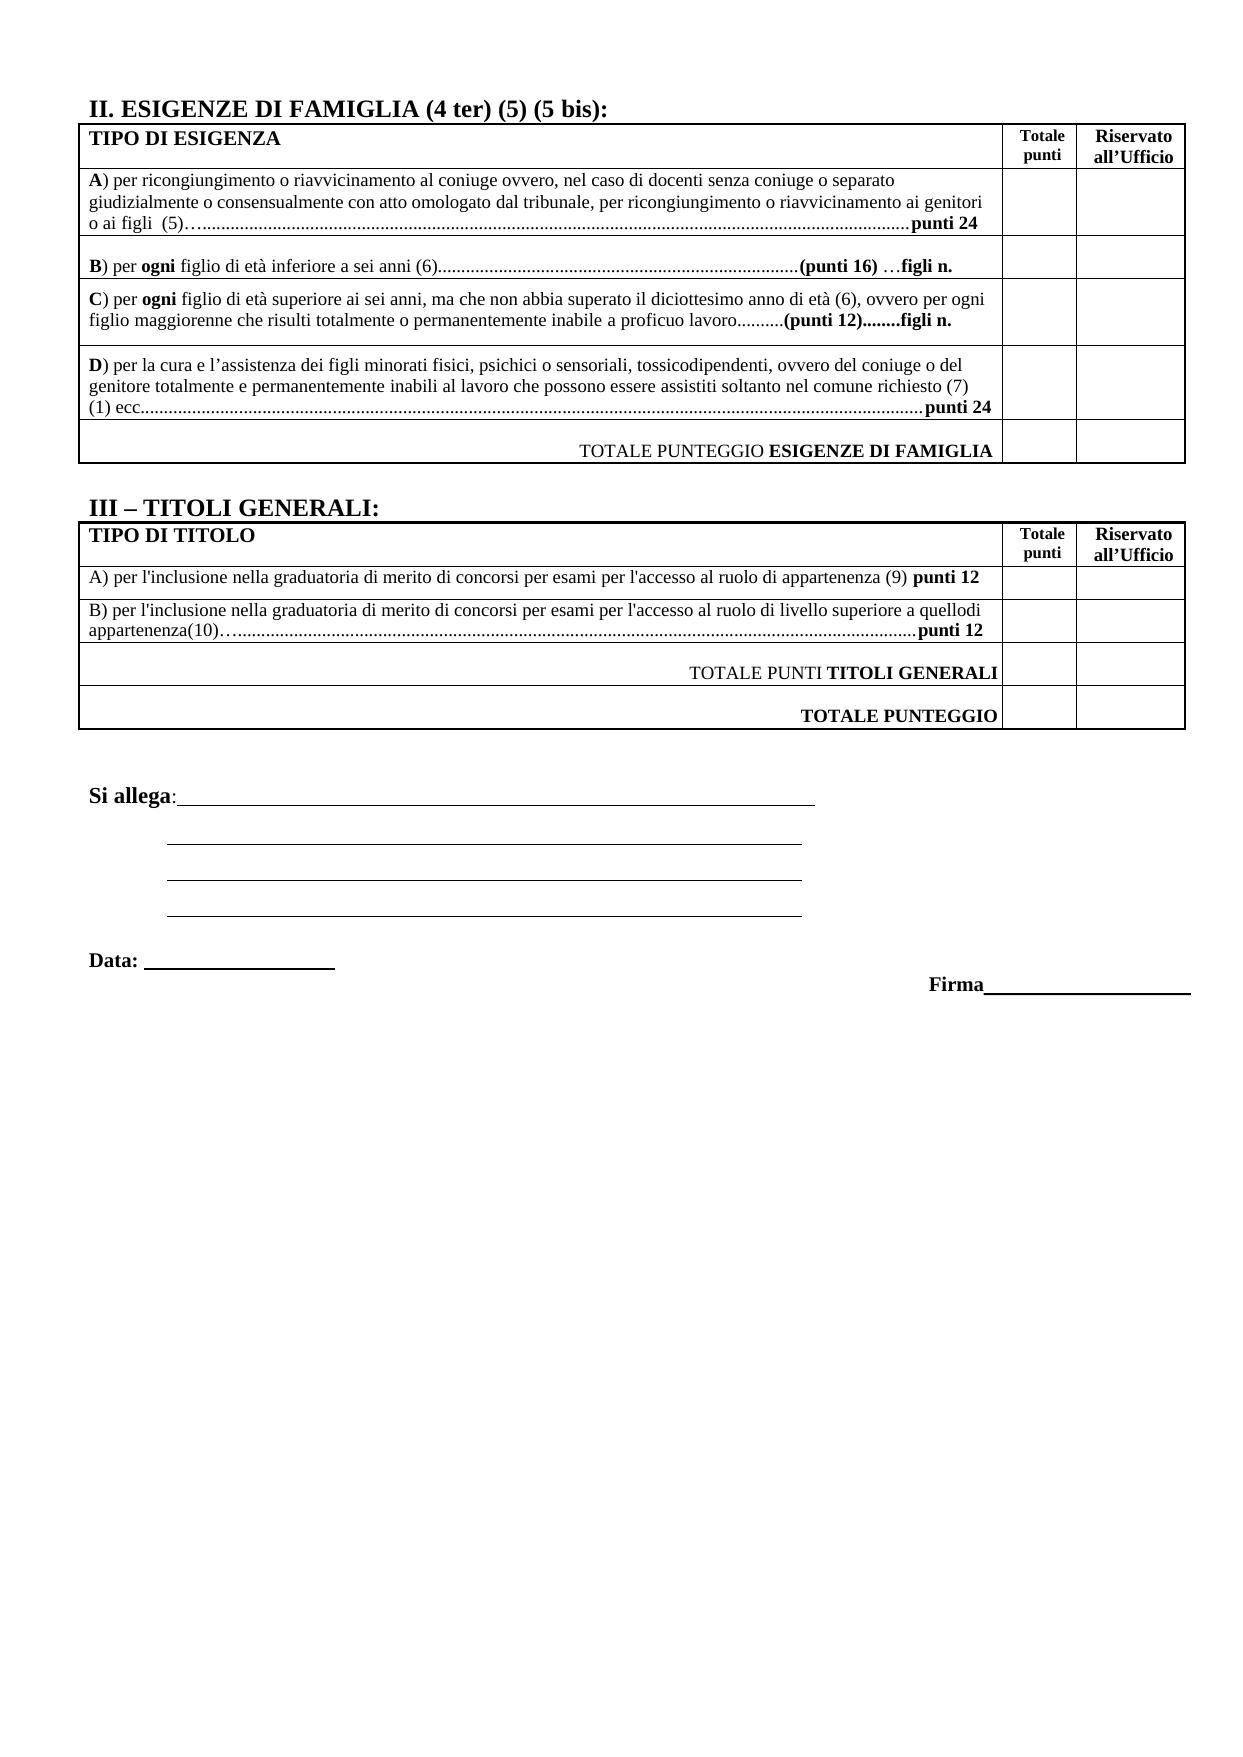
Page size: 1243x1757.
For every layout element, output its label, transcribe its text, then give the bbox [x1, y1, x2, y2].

table_cell [1003, 567, 1076, 599]
subtitle III – TITOLI GENERALI: [89, 493, 1207, 521]
table_cell D) per la cura e l’assistenza dei figli minorati fisici, psichici o sensoriali, tossicodipendenti, ovvero del coniuge o del genitore totalmente e permanentemente inabili al lavoro che possono essere assistiti soltanto nel comune richiesto (7) (1) ecc punti 24 [80, 346, 1002, 419]
table_cell [1077, 279, 1184, 345]
table_cell [1077, 643, 1184, 685]
table_cell [1003, 600, 1076, 642]
table_cell [1077, 420, 1184, 462]
table_header Riservato all’Ufficio [1077, 524, 1184, 566]
text Data: [89, 947, 1207, 972]
table_cell B) per l'inclusione nella graduatoria di merito di concorsi per esami per l'accesso al ruolo di livello superiore a quellodi appartenenza(10)… punti 12 [80, 600, 1002, 642]
table_cell [1003, 420, 1076, 462]
table_header Totale punti [1003, 125, 1076, 168]
table_cell B) per ogni figlio di età inferiore a sei anni (6) (punti 16) …figli n. [80, 236, 1002, 278]
table_cell [1077, 686, 1184, 728]
table_cell [1077, 567, 1184, 599]
table_cell [1077, 169, 1184, 235]
table_cell TOTALE PUNTI TITOLI GENERALI [80, 643, 1002, 685]
table_cell A) per l'inclusione nella graduatoria di merito di concorsi per esami per l'accesso al ruolo di appartenenza (9) punti 12 [80, 567, 1002, 599]
table_cell [1003, 346, 1076, 419]
table_cell [1003, 643, 1076, 685]
table_cell TOTALE PUNTEGGIO ESIGENZE DI FAMIGLIA [80, 420, 1002, 462]
text Firma [928, 972, 1207, 996]
table_cell [1077, 600, 1184, 642]
table_header TIPO DI ESIGENZA [80, 125, 1002, 168]
list ESIGENZE DI FAMIGLIA (4 ter) (5) (5 bis): [89, 94, 1207, 122]
table_cell [1077, 346, 1184, 419]
table_cell A) per ricongiungimento o riavvicinamento al coniuge ovvero, nel caso di docenti senza coniuge o separato giudizialmente o consensualmente con atto omologato dal tribunale, per ricongiungimento o riavvicinamento ai genitori o ai figli (5)… punti 24 [80, 169, 1002, 235]
table_cell [1003, 279, 1076, 345]
table_header TIPO DI TITOLO [80, 524, 1002, 566]
table_cell TOTALE PUNTEGGIO [80, 686, 1002, 728]
text Si allega: [89, 782, 1207, 809]
table_cell [1003, 236, 1076, 278]
table_cell C) per ogni figlio di età superiore ai sei anni, ma che non abbia superato il diciottesimo anno di età (6), ovvero per ogni figlio maggiorenne che risulti totalmente o permanentemente inabile a proficuo lavoro..........(punti 12) figli n. [80, 279, 1002, 345]
table_header Totale punti [1003, 524, 1076, 566]
table_cell [1077, 236, 1184, 278]
table_cell [1003, 686, 1076, 728]
table_header Riservato all’Ufficio [1077, 125, 1184, 168]
table_cell [1003, 169, 1076, 235]
